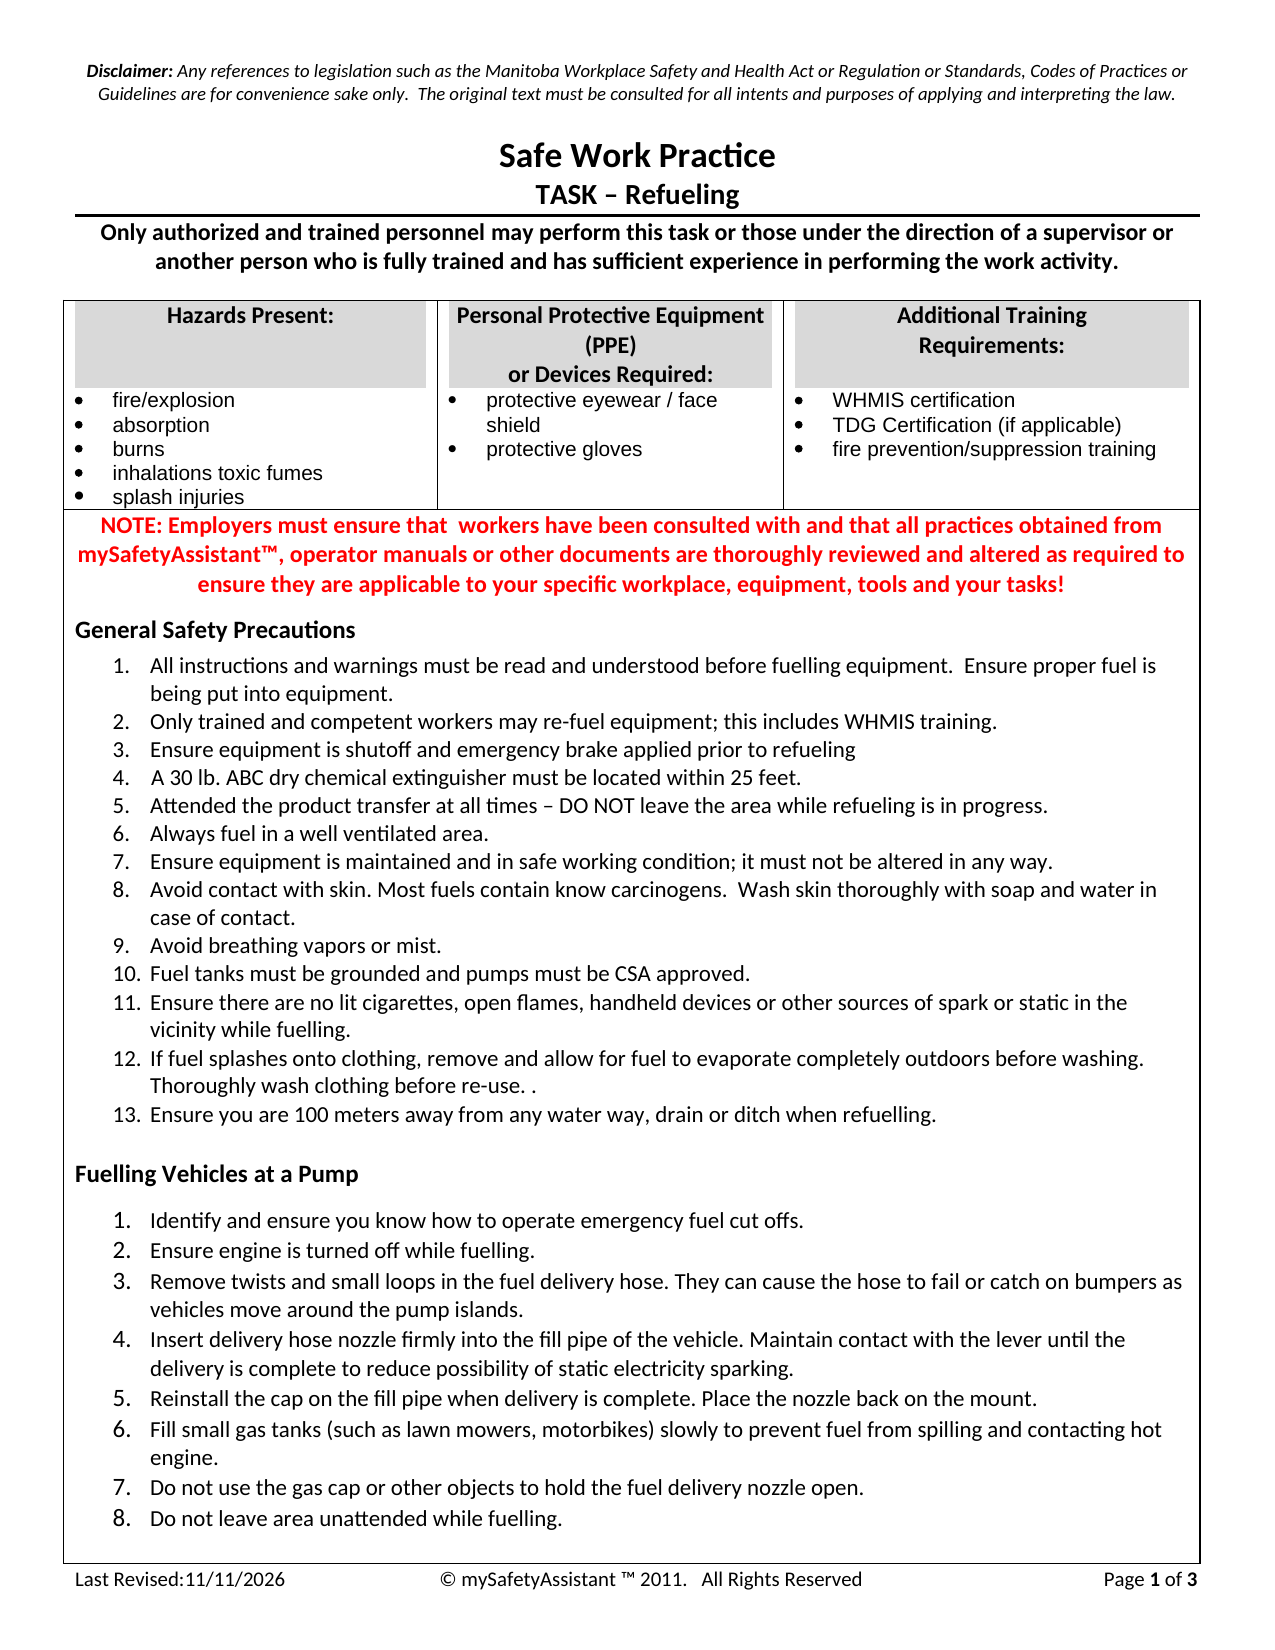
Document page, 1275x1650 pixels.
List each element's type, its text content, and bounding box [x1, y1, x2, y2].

table_header Personal Protective Equipment (PPE) or Devices Required: protective eyewear / face shield protective gloves [438, 301, 783, 509]
text Only authorized and trained personnel may perform this task or those under the direction of a supervisor or another person who is fully trained and has sufficient experience in performing the work activity. [75, 217, 1200, 276]
table_header Additional Training Requirements: WHMIS certification TDG Certification (if applicable) fire prevention/suppression training [784, 301, 1199, 509]
text TASK – Refueling [75, 176, 1200, 214]
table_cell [64, 510, 1199, 1563]
table_header Hazards Present: fire/explosion absorption burns inhalations toxic fumes splash injuries [64, 301, 437, 509]
text Safe Work Practice [75, 133, 1200, 176]
